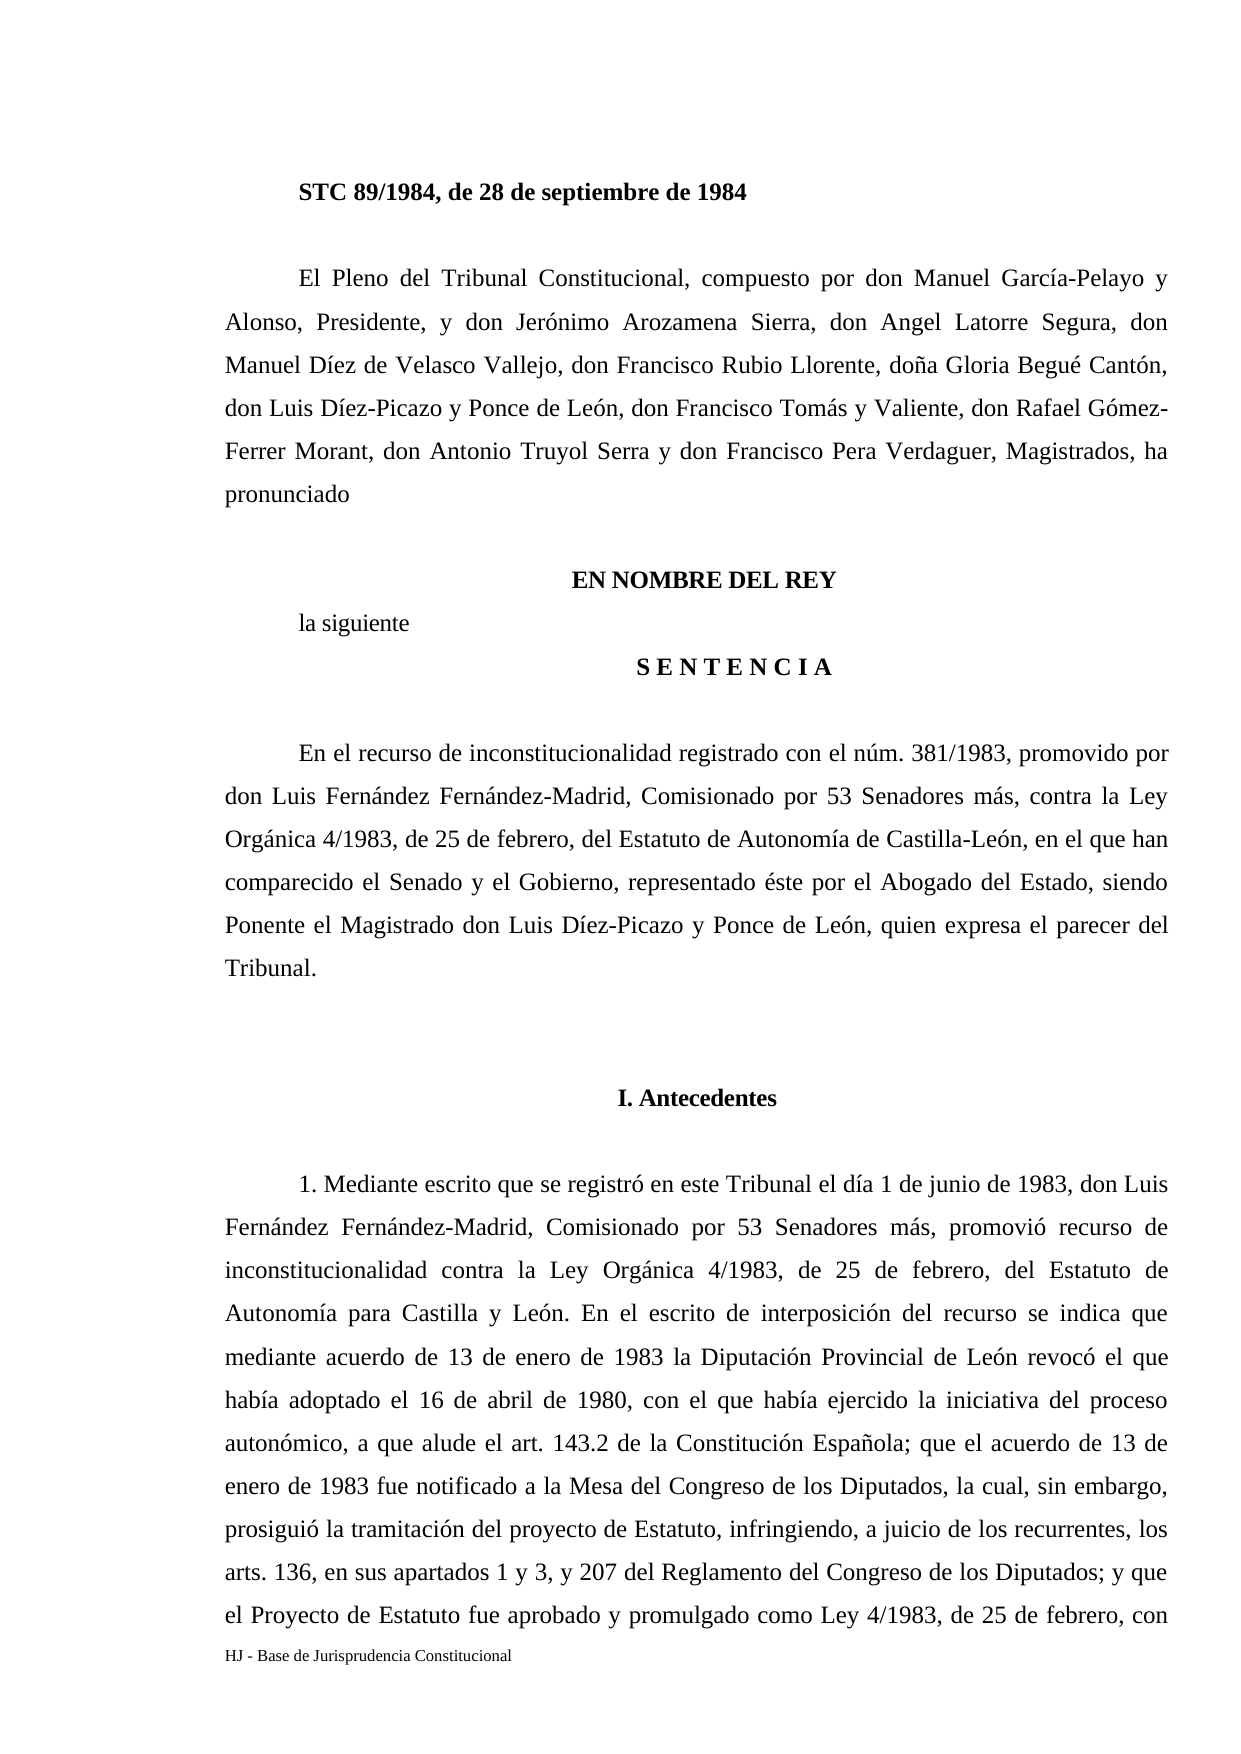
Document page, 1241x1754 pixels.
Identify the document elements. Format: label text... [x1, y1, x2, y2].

text El Pleno del Tribunal Constitucional, compuesto por don Manuel García-Pelayo y Alonso, Presidente, y don Jerónimo Arozamena Sierra, don Angel Latorre Segura, don Manuel Díez de Velasco Vallejo, don Francisco Rubio Llorente, doña Gloria Begué Cantón, don Luis Díez-Picazo y Ponce de León, don Francisco Tomás y Valiente, don Rafael Gómez-Ferrer Morant, don Antonio Truyol Serra y don Francisco Pera Verdaguer, Magistrados, ha pronunciado [224, 263, 1169, 508]
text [224, 1169, 1169, 1629]
text STC 89/1984, de 28 de septiembre de 1984 [224, 177, 1169, 206]
text I. Antecedentes [224, 1083, 1169, 1112]
text la siguiente [224, 608, 1110, 637]
text S E N T E N C I A [224, 652, 1169, 680]
text En el recurso de inconstitucionalidad registrado con el núm. 381/1983, promovido por don Luis Fernández Fernández-Madrid, Comisionado por 53 Senadores más, contra la Ley Orgánica 4/1983, de 25 de febrero, del Estatuto de Autonomía de Castilla-León, en el que han comparecido el Senado y el Gobierno, representado éste por el Abogado del Estado, siendo Ponente el Magistrado don Luis Díez-Picazo y Ponce de León, quien expresa el parecer del Tribunal. [224, 738, 1169, 982]
text EN NOMBRE DEL REY [224, 565, 1110, 594]
